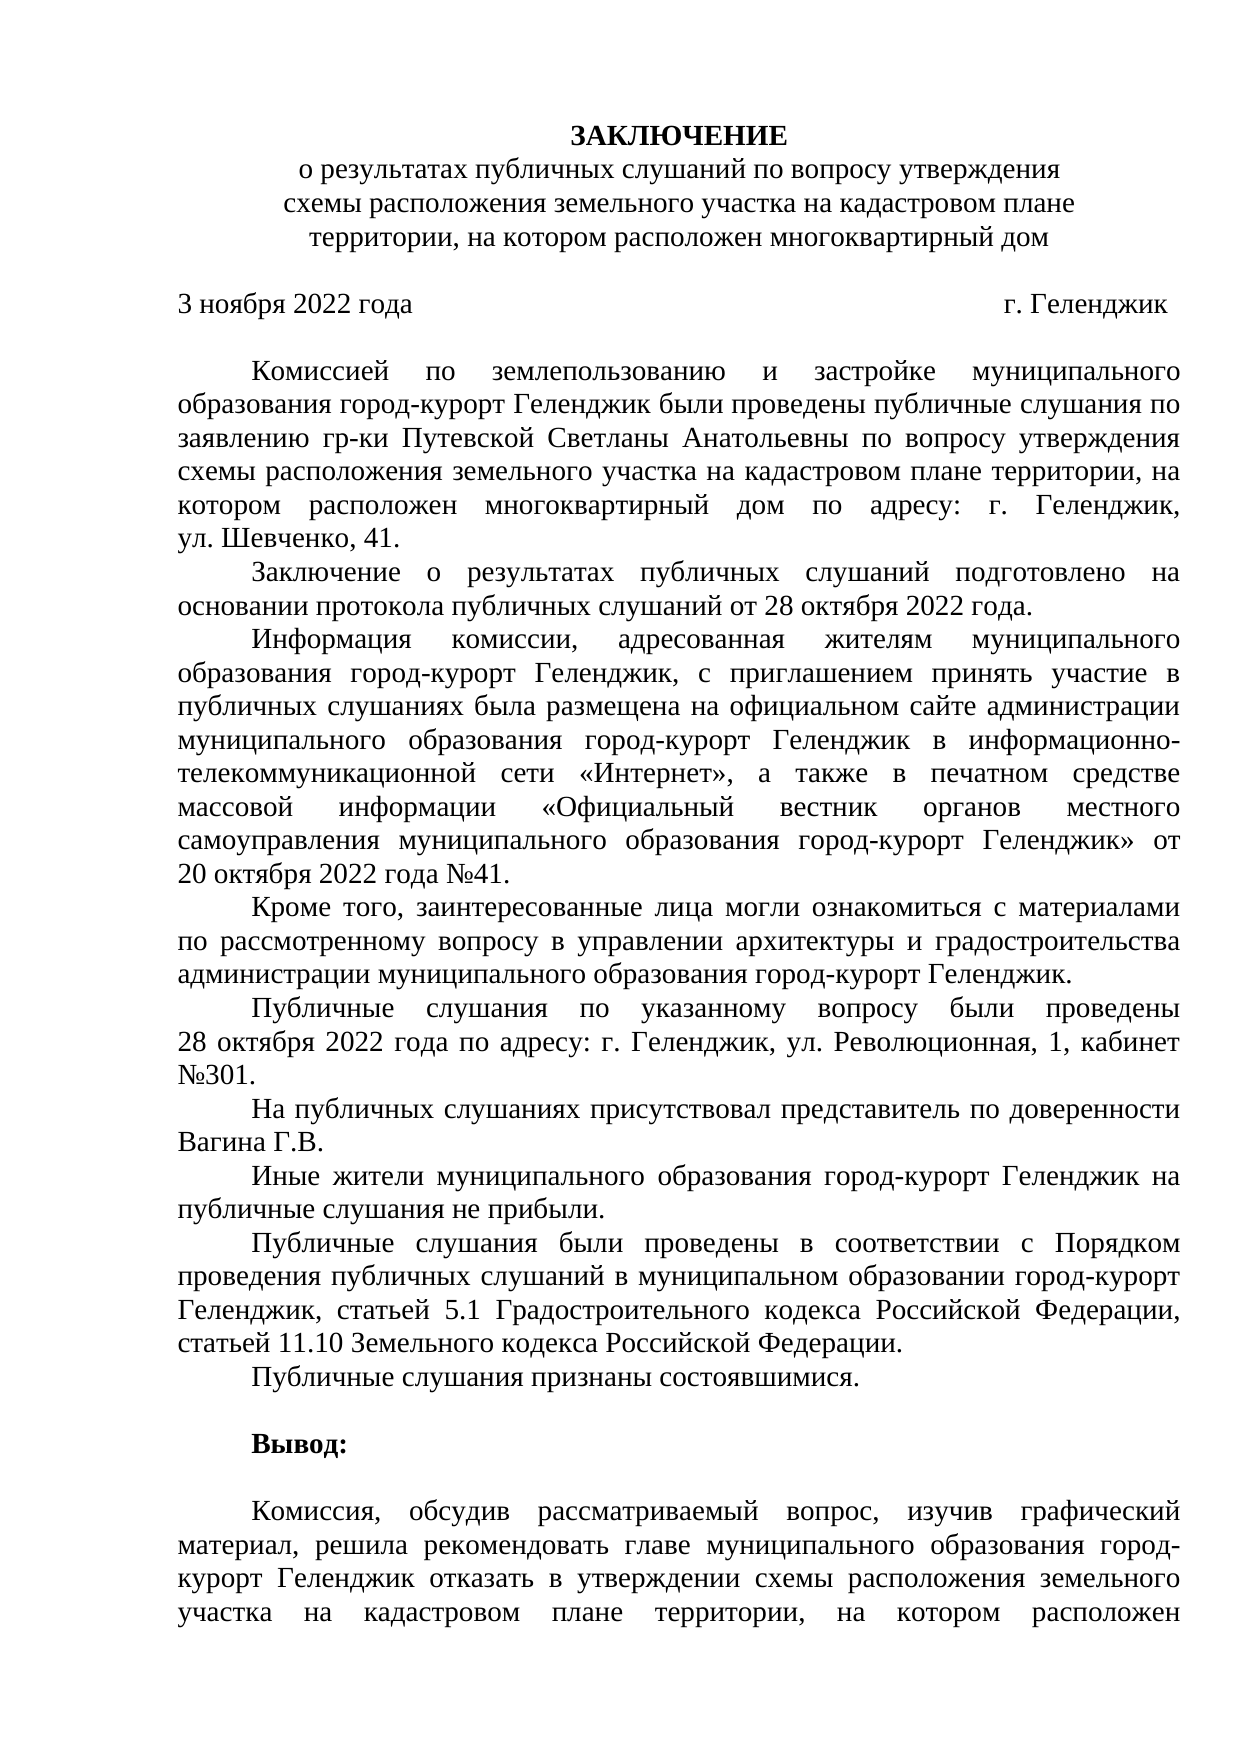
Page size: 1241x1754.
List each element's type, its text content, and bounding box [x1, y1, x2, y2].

text о результатах публичных слушаний по вопросу утверждения [177, 152, 1181, 185]
text территории, на котором расположен многоквартирный дом [177, 219, 1181, 252]
text Комиссией по землепользованию и застройке муниципального образования город-курорт Геленджик были проведены публичные слушания по заявлению гр-ки Путевской Светланы Анатольевны по вопросу утверждения схемы расположения земельного участка на кадастровом плане территории, на котором расположен многоквартирный дом по адресу: г. Геленджик, ул. Шевченко, 41. [177, 353, 1181, 554]
text Заключение о результатах публичных слушаний подготовлено на основании протокола публичных слушаний от 28 октября 2022 года. [177, 554, 1181, 621]
text 3 ноября 2022 года г. Геленджик [177, 286, 1181, 319]
text На публичных слушаниях присутствовал представитель по доверенности Вагина Г.В. [177, 1091, 1181, 1158]
text схемы расположения земельного участка на кадастровом плане [177, 185, 1181, 219]
text Вывод: [177, 1426, 1181, 1460]
text ЗАКЛЮЧЕНИЕ [177, 118, 1181, 152]
text Публичные слушания признаны состоявшимися. [177, 1359, 1181, 1393]
text Иные жители муниципального образования город-курорт Геленджик на публичные слушания не прибыли. [177, 1158, 1181, 1225]
text Публичные слушания по указанному вопросу были проведены 28 октября 2022 года по адресу: г. Геленджик, ул. Революционная, 1, кабинет №301. [177, 990, 1181, 1091]
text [177, 1493, 1181, 1627]
text Публичные слушания были проведены в соответствии с Порядком проведения публичных слушаний в муниципальном образовании город-курорт Геленджик, статьей 5.1 Градостроительного кодекса Российской Федерации, статьей 11.10 Земельного кодекса Российской Федерации. [177, 1225, 1181, 1359]
text Информация комиссии, адресованная жителям муниципального образования город-курорт Геленджик, с приглашением принять участие в публичных слушаниях была размещена на официальном сайте администрации муниципального образования город-курорт Геленджик в информационно-телекоммуникационной сети «Интернет», а также в печатном средстве массовой информации «Официальный вестник органов местного самоуправления муниципального образования город-курорт Геленджик» от 20 октября 2022 года №41. [177, 621, 1181, 889]
text Кроме того, заинтересованные лица могли ознакомиться с материалами по рассмотренному вопросу в управлении архитектуры и градостроительства администрации муниципального образования город-курорт Геленджик. [177, 889, 1181, 990]
